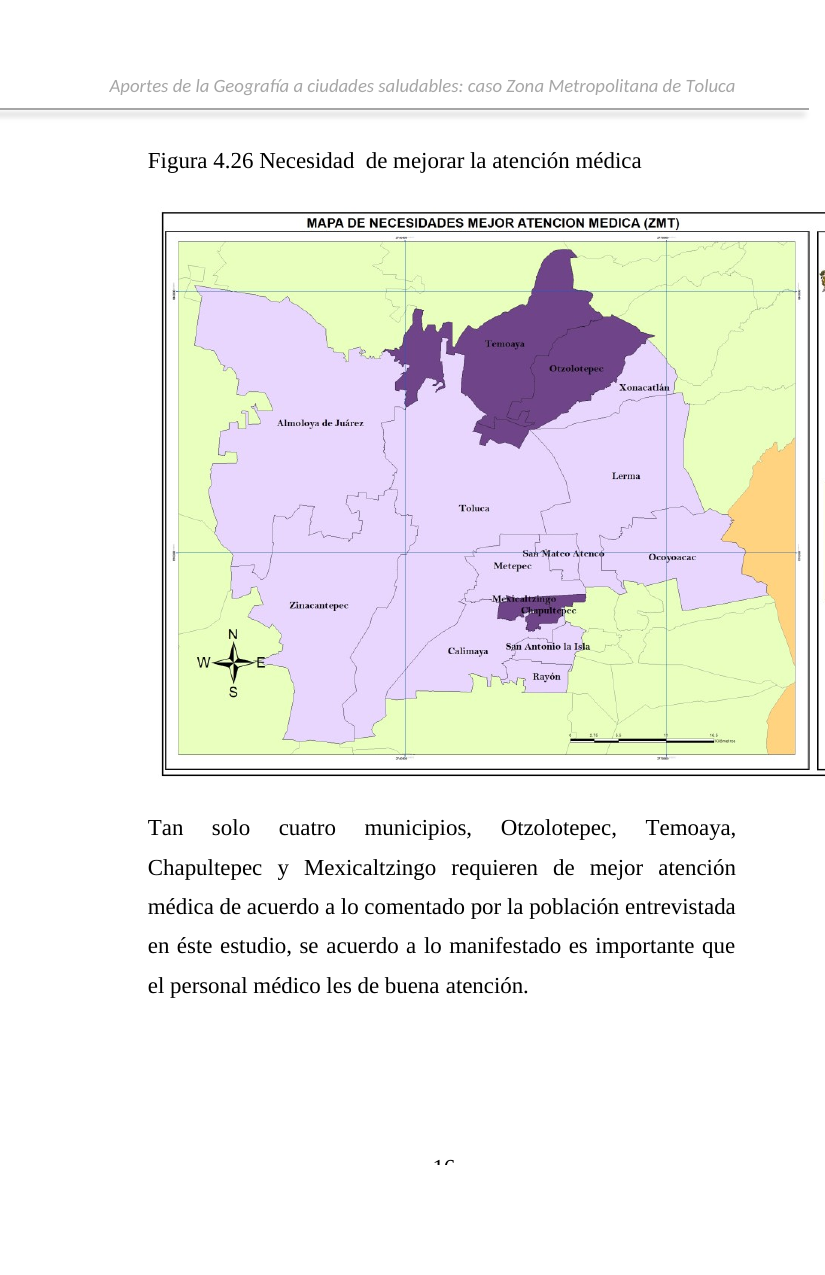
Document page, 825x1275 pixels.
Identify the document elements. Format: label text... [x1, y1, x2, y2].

picture [151, 207, 825, 781]
text Figura 4.26 Necesidad de mejorar la atención médica [148, 147, 825, 173]
text Tan solo cuatro municipios, Otzolotepec, Temoaya, Chapultepec y Mexicaltzingo requieren de mejor atención médica de acuerdo a lo comentado por la población entrevistada en éste estudio, se acuerdo a lo manifestado es importante que el personal médico les de buena atención. [148, 814, 737, 998]
picture [0, 104, 814, 124]
